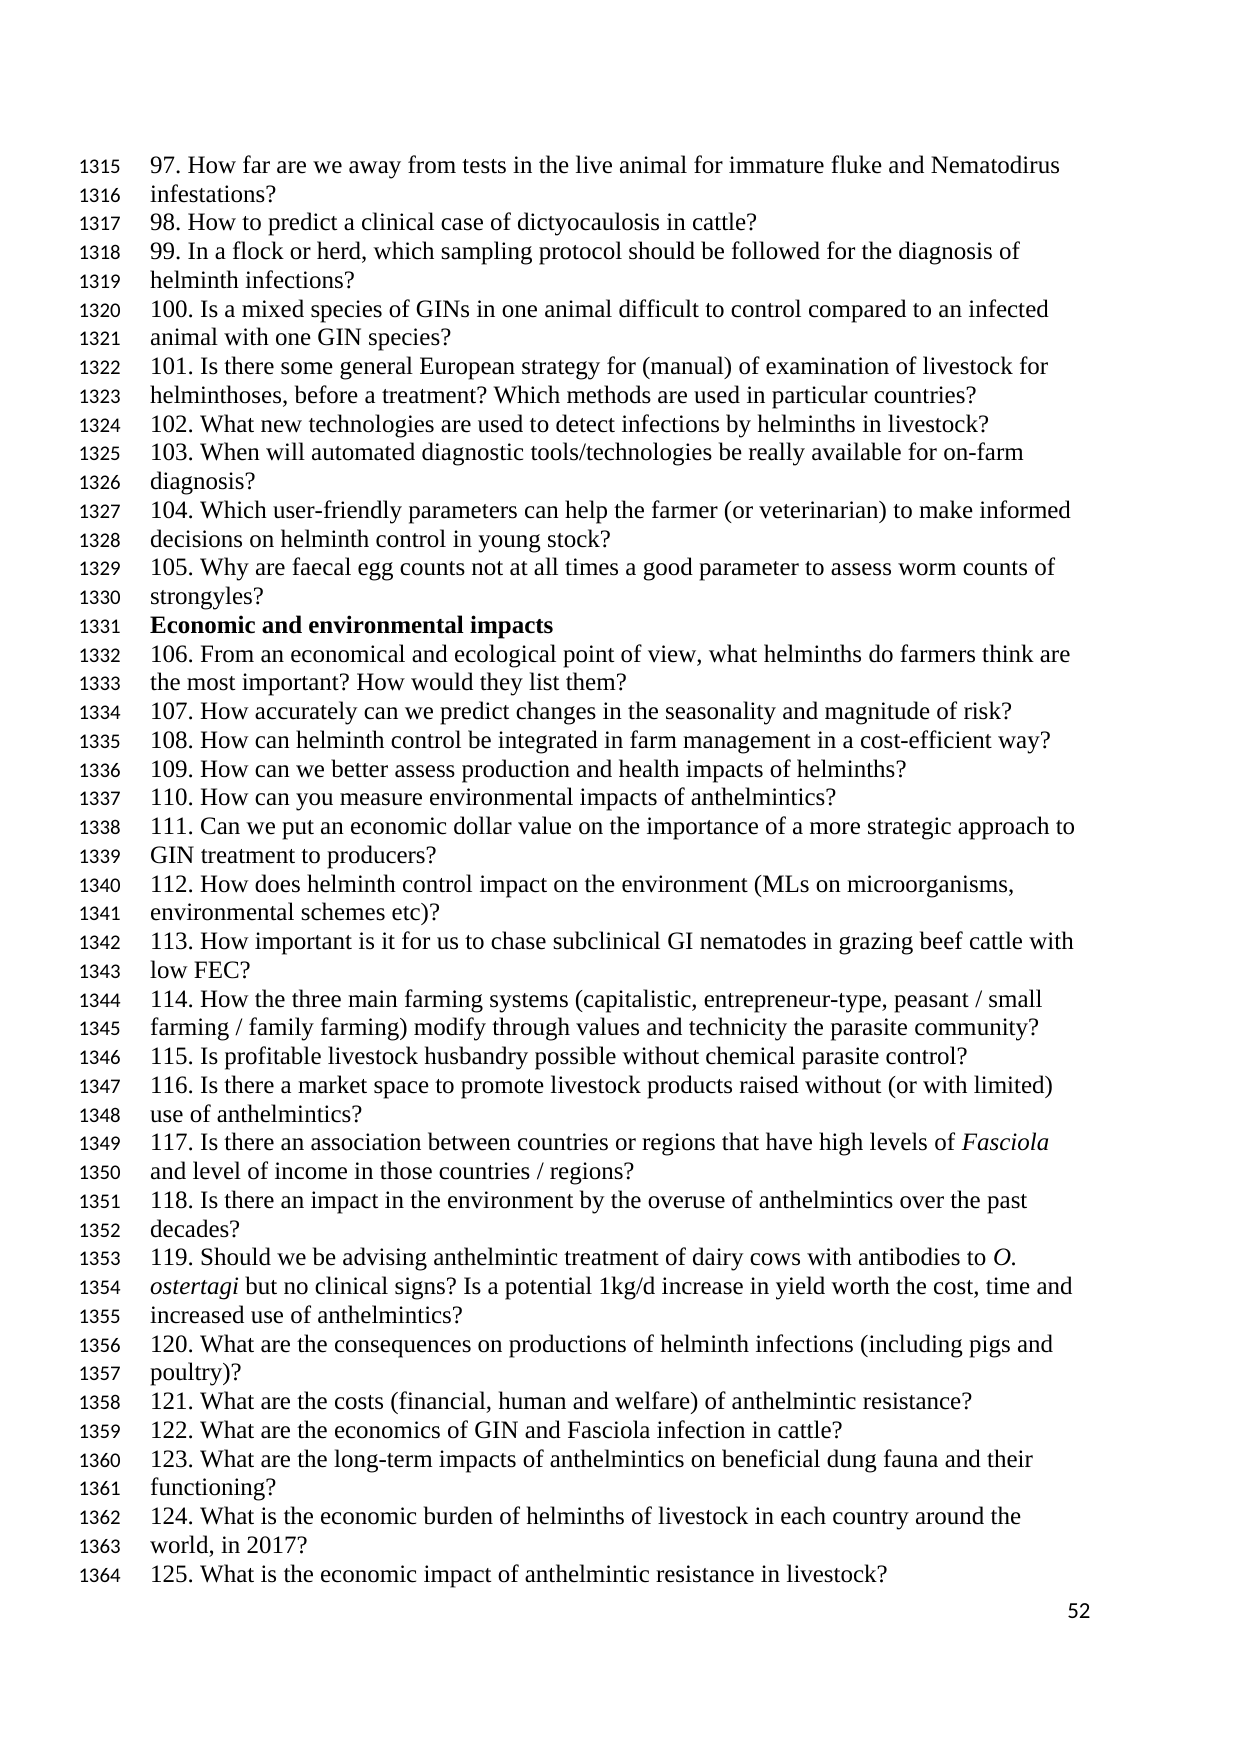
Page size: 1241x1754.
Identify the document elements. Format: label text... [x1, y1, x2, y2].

text 125. What is the economic impact of anthelmintic resistance in livestock? [150, 1559, 1090, 1587]
text 102. What new technologies are used to detect infections by helminths in livestock? [150, 409, 1090, 437]
text 101. Is there some general European strategy for (manual) of examination of livestock for helminthoses, before a treatment? Which methods are used in particular countries? [150, 351, 1090, 409]
text 108. How can helminth control be integrated in farm management in a cost-efficient way? [150, 725, 1090, 754]
text 103. When will automated diagnostic tools/technologies be really available for on-farm diagnosis? [150, 437, 1090, 495]
text 124. What is the economic burden of helminths of livestock in each country around the world, in 2017? [150, 1501, 1090, 1559]
text 97. How far are we away from tests in the live animal for immature fluke and Nematodirus infestations? [150, 150, 1090, 207]
text 107. How accurately can we predict changes in the seasonality and magnitude of risk? [150, 696, 1090, 725]
text 100. Is a mixed species of GINs in one animal difficult to control compared to an infected animal with one GIN species? [150, 294, 1090, 351]
text 121. What are the costs (financial, human and welfare) of anthelmintic resistance? [150, 1386, 1090, 1415]
text 119. Should we be advising anthelmintic treatment of dairy cows with antibodies to O. ostertagi but no clinical signs? Is a potential 1kg/d increase in yield worth the cost, time and increased use of anthelmintics? [150, 1242, 1090, 1329]
text 123. What are the long-term impacts of anthelmintics on beneficial dung fauna and their functioning? [150, 1444, 1090, 1501]
text 98. How to predict a clinical case of dictyocaulosis in cattle? [150, 207, 1090, 236]
text 104. Which user-friendly parameters can help the farmer (or veterinarian) to make informed decisions on helminth control in young stock? [150, 495, 1090, 552]
text 117. Is there an association between countries or regions that have high levels of Fasciola and level of income in those countries / regions? [150, 1127, 1090, 1185]
text 120. What are the consequences on productions of helminth infections (including pigs and poultry)? [150, 1329, 1090, 1386]
text 115. Is profitable livestock husbandry possible without chemical parasite control? [150, 1041, 1090, 1070]
text 109. How can we better assess production and health impacts of helminths? [150, 754, 1090, 782]
text Economic and environmental impacts [150, 610, 1090, 639]
text 114. How the three main farming systems (capitalistic, entrepreneur-type, peasant / small farming / family farming) modify through values and technicity the parasite community? [150, 984, 1090, 1041]
text 116. Is there a market space to promote livestock products raised without (or with limited) use of anthelmintics? [150, 1070, 1090, 1127]
text 110. How can you measure environmental impacts of anthelmintics? [150, 782, 1090, 811]
text 111. Can we put an economic dollar value on the importance of a more strategic approach to GIN treatment to producers? [150, 811, 1090, 869]
text 105. Why are faecal egg counts not at all times a good parameter to assess worm counts of strongyles? [150, 552, 1090, 610]
text 118. Is there an impact in the environment by the overuse of anthelmintics over the past decades? [150, 1185, 1090, 1242]
text 106. From an economical and ecological point of view, what helminths do farmers think are the most important? How would they list them? [150, 639, 1090, 696]
text 99. In a flock or herd, which sampling protocol should be followed for the diagnosis of helminth infections? [150, 236, 1090, 294]
text 112. How does helminth control impact on the environment (MLs on microorganisms, environmental schemes etc)? [150, 869, 1090, 926]
text 122. What are the economics of GIN and Fasciola infection in cattle? [150, 1415, 1090, 1444]
text 113. How important is it for us to chase subclinical GI nematodes in grazing beef cattle with low FEC? [150, 926, 1090, 984]
